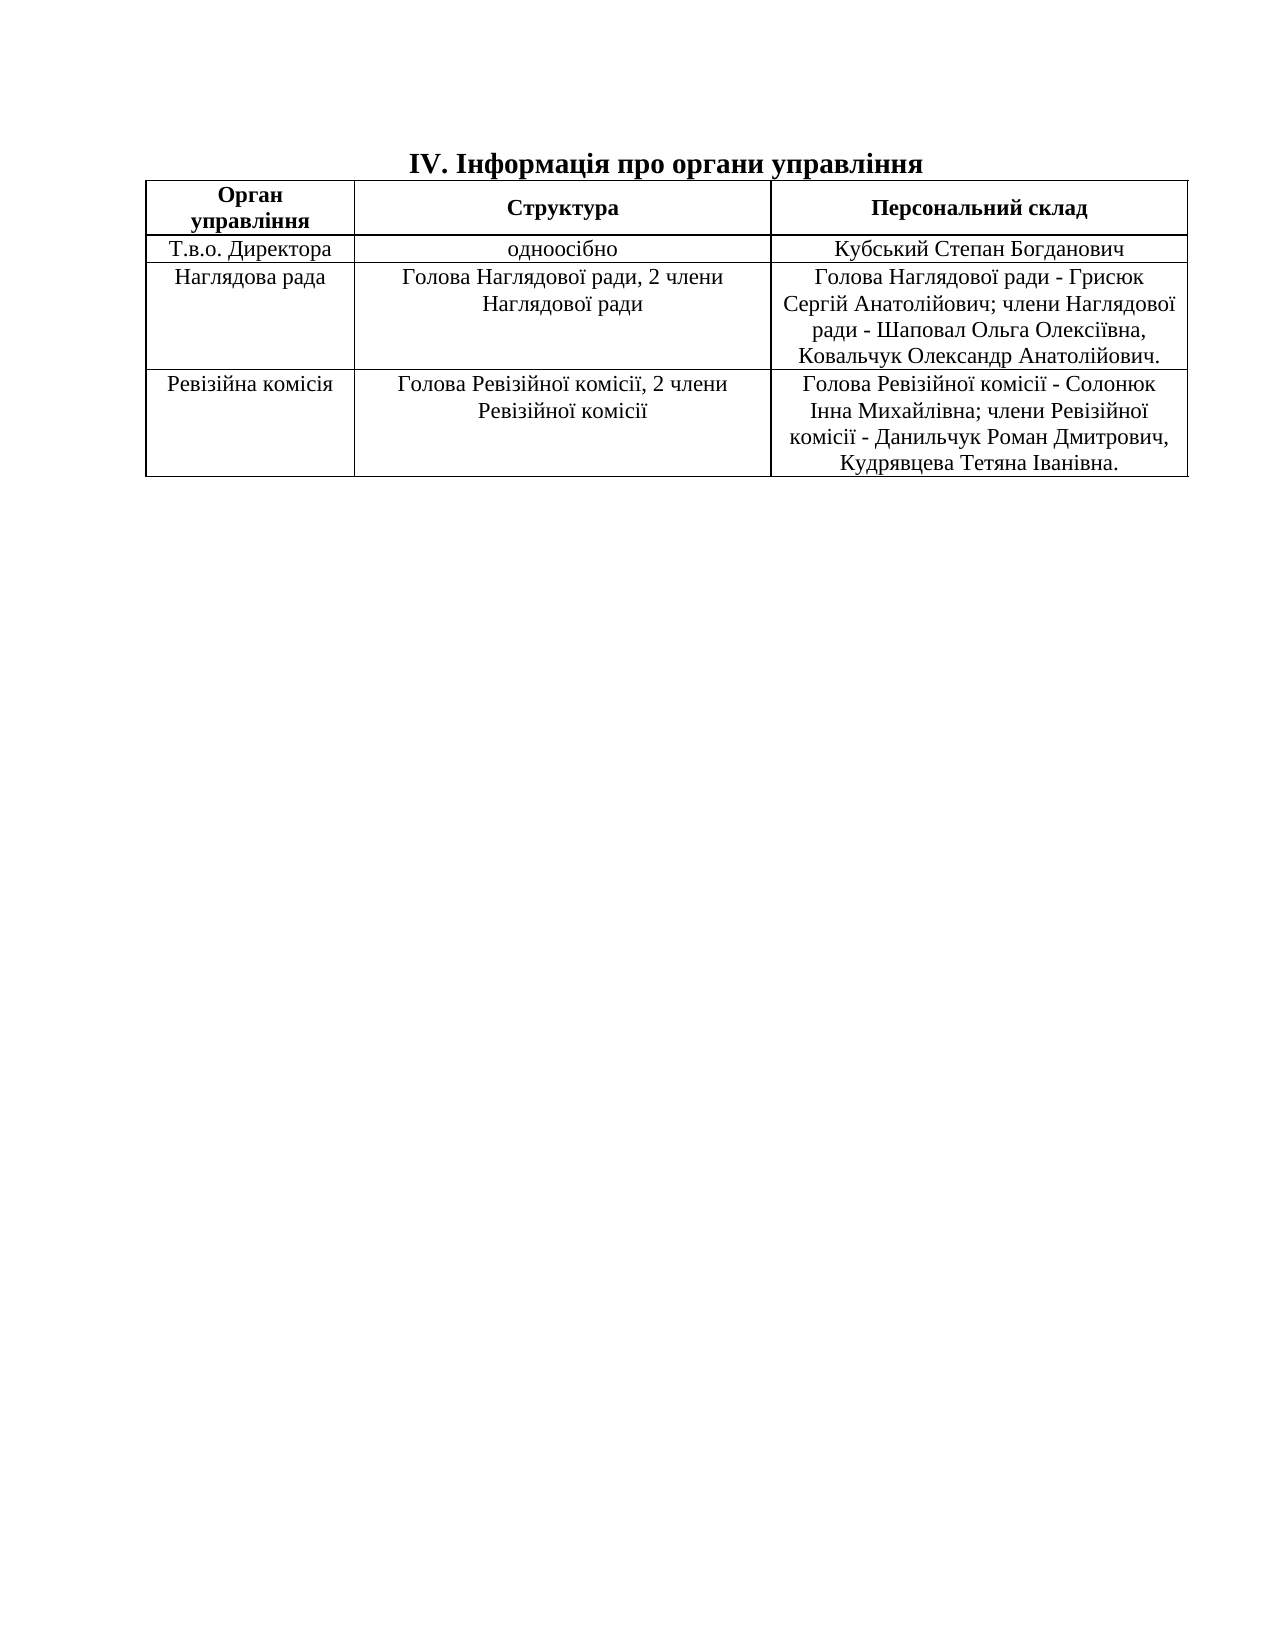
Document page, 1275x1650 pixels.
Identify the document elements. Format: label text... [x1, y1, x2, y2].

table_cell Голова Ревiзiйної комiсiї, 2 члени Ревiзiйної комiсiї [355, 370, 770, 476]
text IV. Інформація про органи управління [146, 146, 1186, 179]
table_cell Т.в.о. Директора [147, 236, 354, 262]
table_cell Голова Ревiзiйної комiсiї - Солонюк Iнна Михайлiвна; члени Ревiзiйної комiсiї - Данильчук Роман Дмитрович, Кудрявцева Тетяна Iванiвна. [772, 370, 1187, 476]
table_cell одноосiбно [355, 236, 770, 262]
table_cell Голова Наглядової ради - Грисюк Сергiй Анатолiйович; члени Наглядової ради - Шаповал Ольга Олексiївна, Ковальчук Олександр Анатолiйович. [772, 263, 1187, 369]
table_header Орган управління [147, 181, 354, 234]
table_header Персональний склад [772, 181, 1187, 234]
table_cell Ревiзiйна комiсiя [147, 370, 354, 476]
table_cell Кубський Степан Богданович [772, 236, 1187, 262]
table_cell Наглядова рада [147, 263, 354, 369]
table_header Структура [355, 181, 770, 234]
table_cell Голова Наглядової ради, 2 члени Наглядової ради [355, 263, 770, 369]
